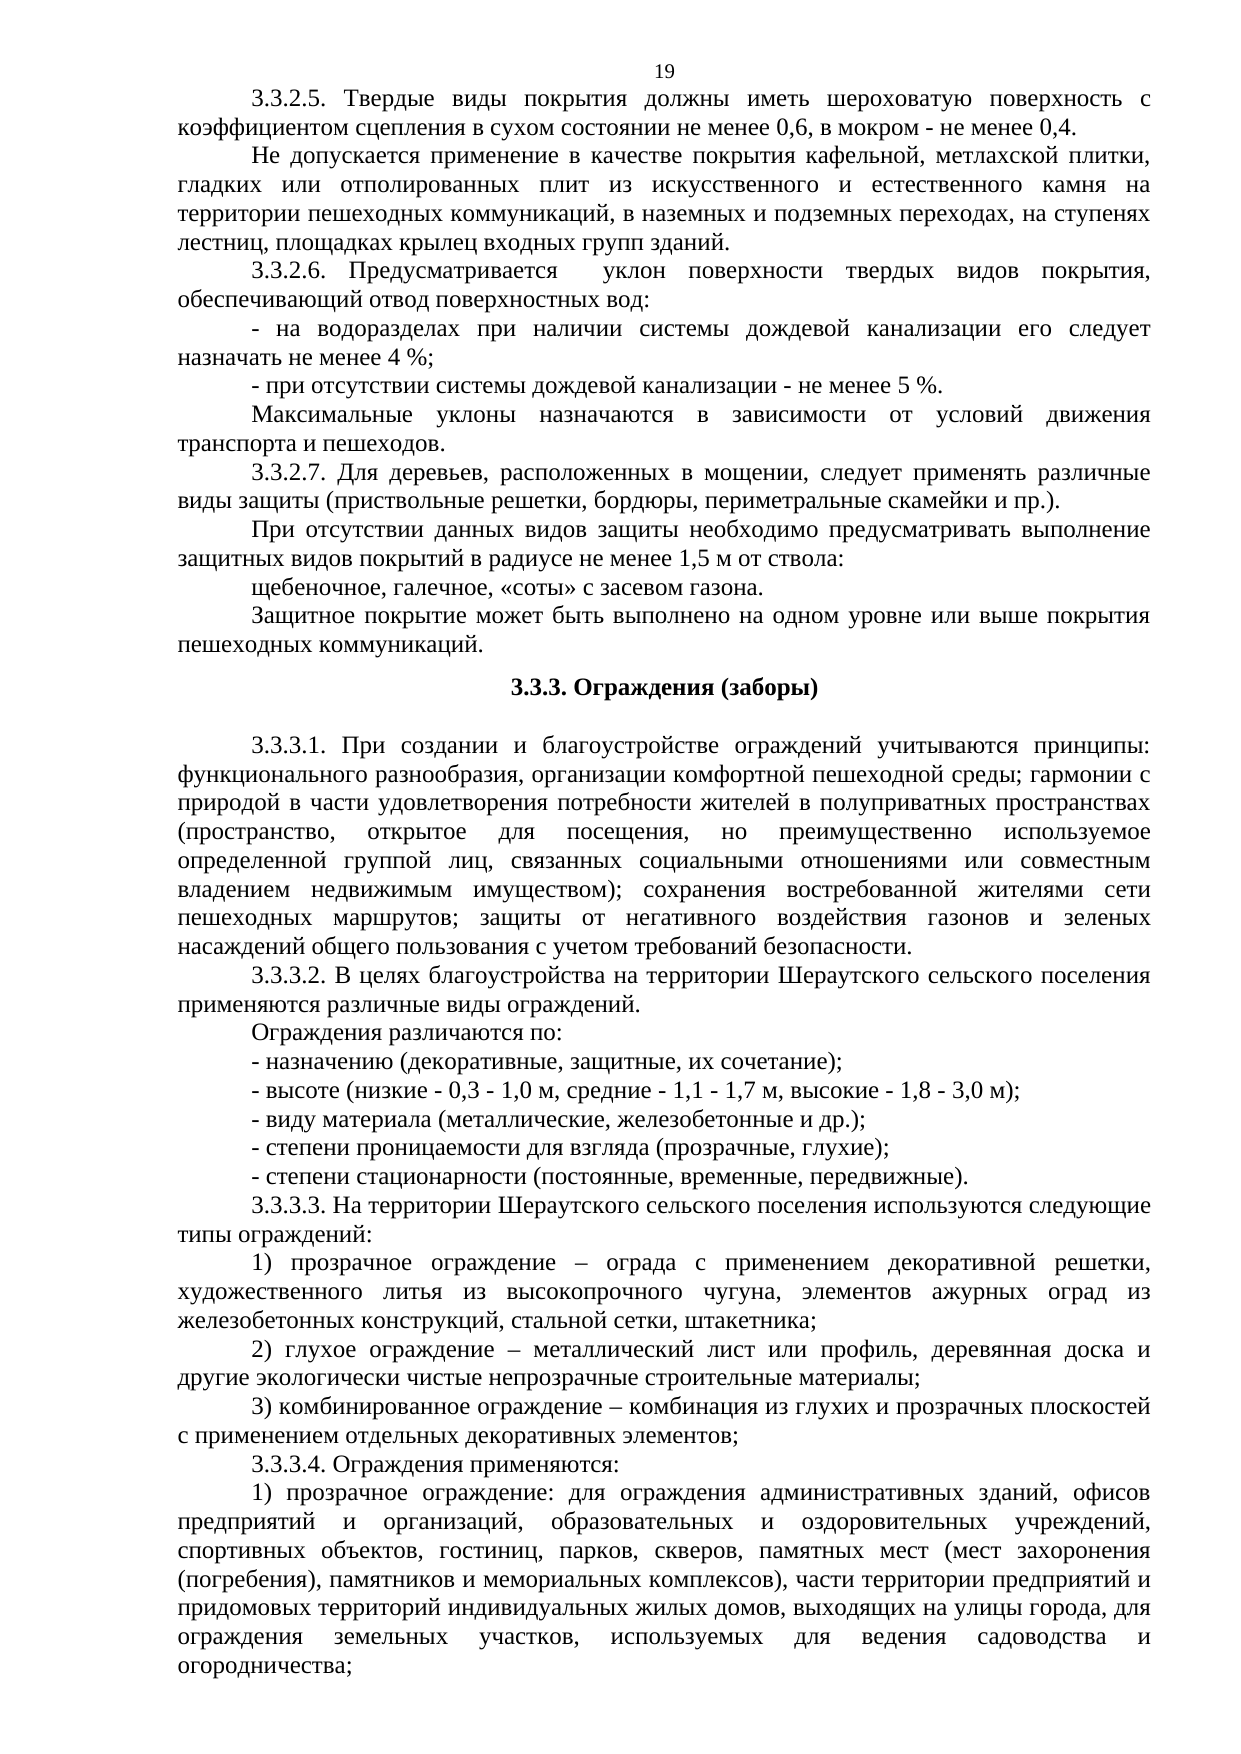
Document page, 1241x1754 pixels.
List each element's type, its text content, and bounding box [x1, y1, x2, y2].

text 3.3.3.3. На территории Шераутского сельского поселения используются следующие типы ограждений: [177, 1190, 1152, 1247]
text 1) прозрачное ограждение – ограда с применением декоративной решетки, художественного литья из высокопрочного чугуна, элементов ажурных оград из железобетонных конструкций, стальной сетки, штакетника; [177, 1247, 1152, 1334]
text При отсутствии данных видов защиты необходимо предусматривать выполнение защитных видов покрытий в радиусе не менее 1,5 м от ствола: [177, 514, 1152, 572]
text - на водоразделах при наличии системы дождевой канализации его следует назначать не менее 4 %; [177, 313, 1152, 371]
text 3.3.2.6. Предусматривается уклон поверхности твердых видов покрытия, обеспечивающий отвод поверхностных вод: [177, 256, 1152, 313]
text 1) прозрачное ограждение: для ограждения административных зданий, офисов предприятий и организаций, образовательных и оздоровительных учреждений, спортивных объектов, гостиниц, парков, скверов, памятных мест (мест захоронения (погребения), памятников и мемориальных комплексов), части территории предприятий и придомовых территорий индивидуальных жилых домов, выходящих на улицы города, для ограждения земельных участков, используемых для ведения садоводства и огородничества; [177, 1477, 1152, 1679]
text - виду материала (металлические, железобетонные и др.); [177, 1104, 1152, 1132]
text 3.3.3.4. Ограждения применяются: [177, 1449, 1152, 1477]
text - степени проницаемости для взгляда (прозрачные, глухие); [177, 1132, 1152, 1161]
text 3.3.2.5. Твердые виды покрытия должны иметь шероховатую поверхность с коэффициентом сцепления в сухом состоянии не менее 0,6, в мокром - не менее 0,4. [177, 83, 1152, 141]
text 3.3.3.2. В целях благоустройства на территории Шераутского сельского поселения применяются различные виды ограждений. [177, 960, 1152, 1017]
text - высоте (низкие - 0,3 - 1,0 м, средние - 1,1 - 1,7 м, высокие - 1,8 - 3,0 м); [177, 1075, 1152, 1104]
text Не допускается применение в качестве покрытия кафельной, метлахской плитки, гладких или отполированных плит из искусственного и естественного камня на территории пешеходных коммуникаций, в наземных и подземных переходах, на ступенях лестниц, площадках крылец входных групп зданий. [177, 141, 1152, 256]
text щебеночное, галечное, «соты» с засевом газона. [177, 572, 1152, 601]
text - степени стационарности (постоянные, временные, передвижные). [177, 1161, 1152, 1190]
text Ограждения различаются по: [177, 1017, 1152, 1046]
text 3.3.2.7. Для деревьев, расположенных в мощении, следует применять различные виды защиты (приствольные решетки, бордюры, периметральные скамейки и пр.). [177, 457, 1152, 514]
text 3.3.3. Ограждения (заборы) [177, 672, 1152, 701]
text Защитное покрытие может быть выполнено на одном уровне или выше покрытия пешеходных коммуникаций. [177, 601, 1152, 658]
text - при отсутствии системы дождевой канализации - не менее 5 %. [177, 371, 1152, 399]
text 3.3.3.1. При создании и благоустройстве ограждений учитываются принципы: функционального разнообразия, организации комфортной пешеходной среды; гармонии с природой в части удовлетворения потребности жителей в полуприватных пространствах (пространство, открытое для посещения, но преимущественно используемое определенной группой лиц, связанных социальными отношениями или совместным владением недвижимым имуществом); сохранения востребованной жителями сети пешеходных маршрутов; защиты от негативного воздействия газонов и зеленых насаждений общего пользования с учетом требований безопасности. [177, 730, 1152, 960]
text Максимальные уклоны назначаются в зависимости от условий движения транспорта и пешеходов. [177, 399, 1152, 457]
text 3) комбинированное ограждение – комбинация из глухих и прозрачных плоскостей с применением отдельных декоративных элементов; [177, 1391, 1152, 1449]
text 2) глухое ограждение – металлический лист или профиль, деревянная доска и другие экологически чистые непрозрачные строительные материалы; [177, 1334, 1152, 1391]
text - назначению (декоративные, защитные, их сочетание); [177, 1046, 1152, 1075]
